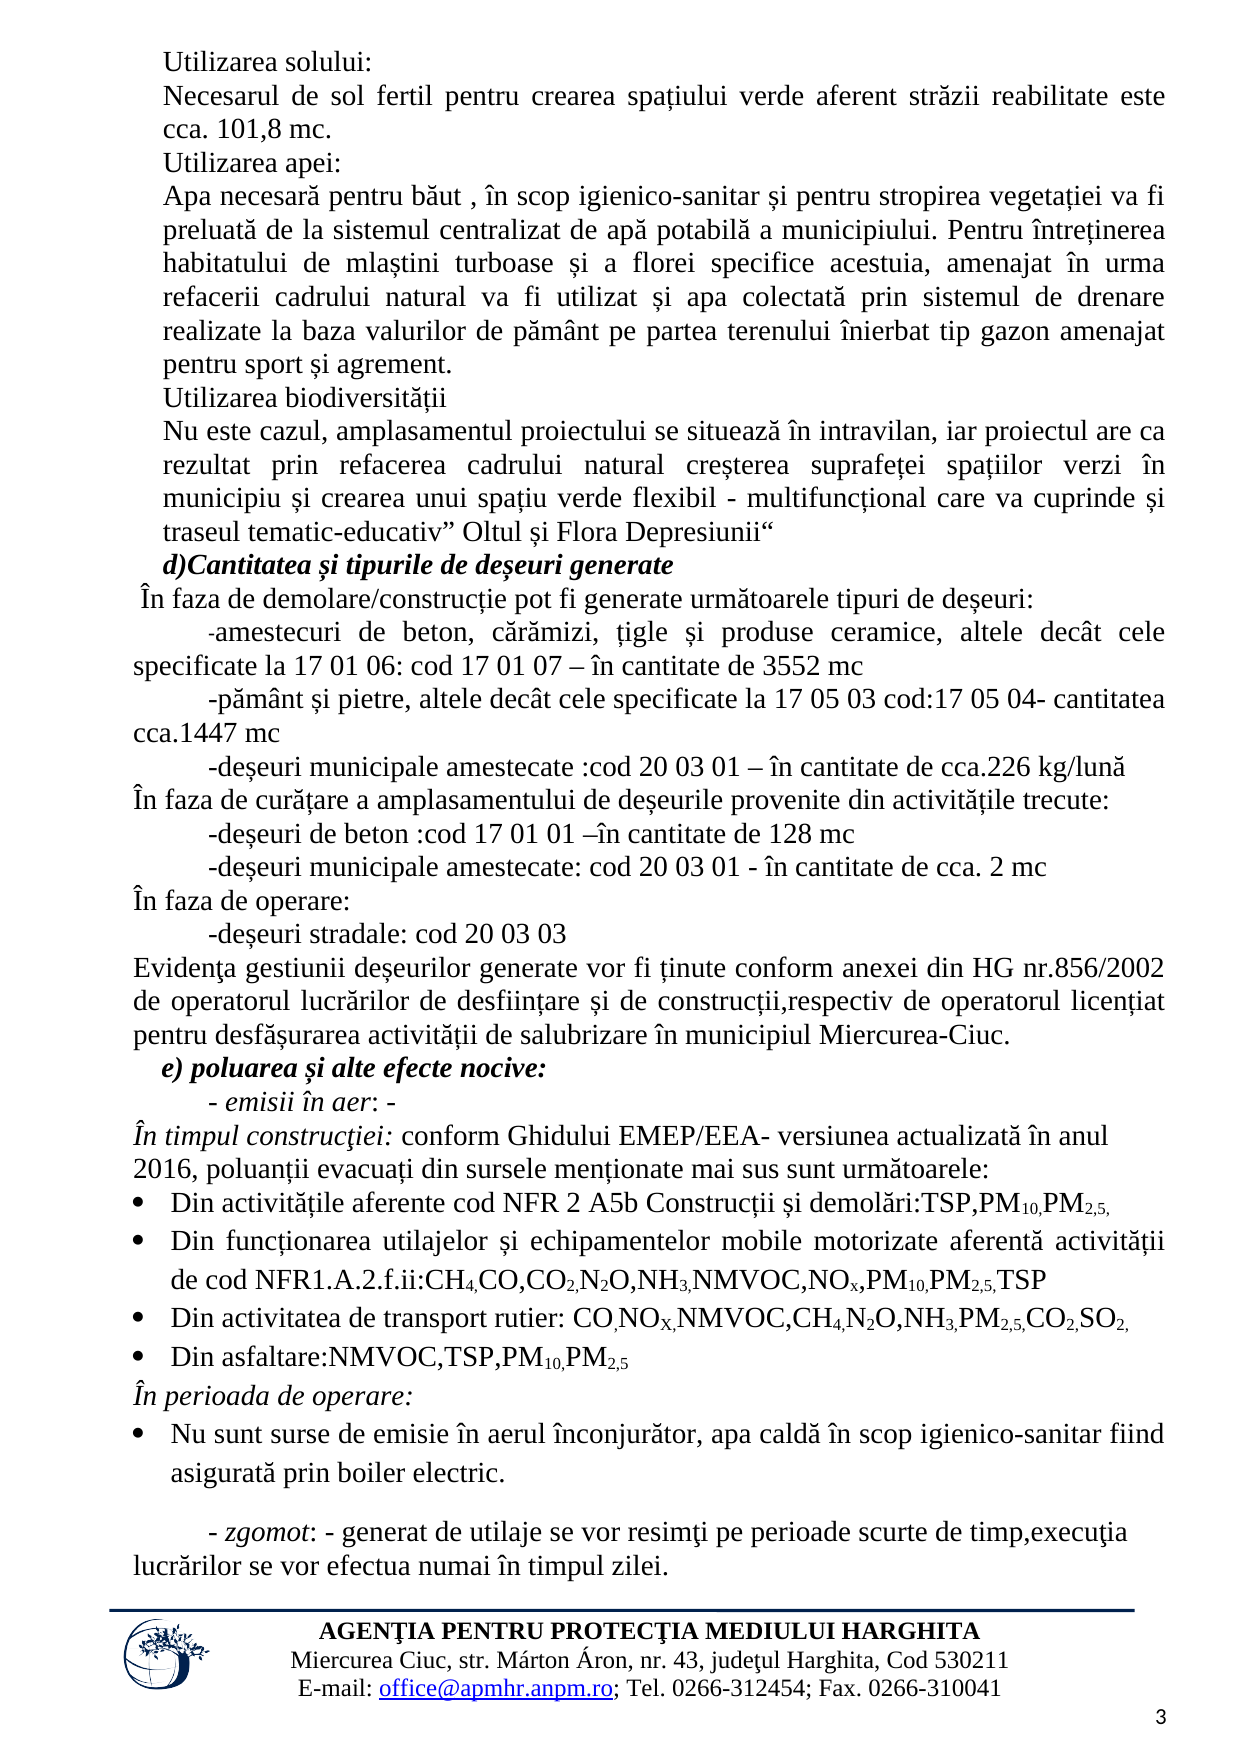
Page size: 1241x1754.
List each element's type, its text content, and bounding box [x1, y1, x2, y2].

list Din activitatea de transport rutier: CO,NOX,NMVOC,CH4,N2O,NH3,PM2,5,CO2,SO2, [133, 1301, 1166, 1334]
text -deșeuri stradale: cod 20 03 03 [133, 916, 1166, 950]
text Nu este cazul, amplasamentul proiectului se situează în intravilan, iar proiectul are ca rezultat prin refacerea cadrului natural creșterea suprafeței spațiilor verzi în municipiu și crearea unui spațiu verde flexibil - multifuncțional care va cuprinde și traseul tematic-educativ” Oltul și Flora Depresiunii“ [163, 413, 1166, 547]
text e) poluarea și alte efecte nocive: [133, 1051, 1166, 1084]
text d)Cantitatea și tipurile de deșeuri generate [163, 547, 1166, 581]
text - emisii în aer: - [133, 1084, 1131, 1118]
list Din asfaltare:NMVOC,TSP,PM10,PM2,5 [133, 1339, 1166, 1373]
text În faza de operare: [133, 883, 1166, 916]
text Utilizarea solului: [163, 44, 1166, 78]
list Nu sunt surse de emisie în aerul înconjurător, apa caldă în scop igienico-sanitar fiind asigurată prin boiler electric. [133, 1416, 1166, 1489]
text - zgomot: - generat de utilaje se vor resimţi pe perioade scurte de timp,execuţia lucrărilor se vor efectua numai în timpul zilei. [133, 1514, 1131, 1582]
text Necesarul de sol fertil pentru crearea spațiului verde aferent străzii reabilitate este cca. 101,8 mc. [163, 78, 1166, 145]
list Din funcționarea utilajelor și echipamentelor mobile motorizate aferentă activității de cod NFR1.A.2.f.ii:CH4,CO,CO2,N2O,NH3,NMVOC,NOx,PM10,PM2,5,TSP [133, 1223, 1166, 1296]
list Din activitățile aferente cod NFR 2 A5b Construcții și demolări:TSP,PM10,PM2,5, [133, 1185, 1166, 1218]
text Utilizarea biodiversității [163, 380, 1166, 413]
text -deșeuri de beton :cod 17 01 01 –în cantitate de 128 mc [133, 816, 1166, 849]
text Utilizarea apei: [163, 145, 1166, 178]
text În faza de demolare/construcție pot fi generate următoarele tipuri de deșeuri: [133, 581, 1131, 614]
text -amestecuri de beton, cărămizi, țigle și produse ceramice, altele decât cele specificate la 17 01 06: cod 17 01 07 – în cantitate de 3552 mc [133, 614, 1166, 682]
text -deșeuri municipale amestecate: cod 20 03 01 - în cantitate de cca. 2 mc [133, 849, 1166, 883]
text Apa necesară pentru băut , în scop igienico-sanitar și pentru stropirea vegetației va fi preluată de la sistemul centralizat de apă potabilă a municipiului. Pentru întreținerea habitatului de mlaștini turboase și a florei specifice acestuia, amenajat în urma refacerii cadrului natural va fi utilizat și apa colectată prin sistemul de drenare realizate la baza valurilor de pământ pe partea terenului înierbat tip gazon amenajat pentru sport și agrement. [163, 178, 1166, 380]
text În timpul construcţiei: conform Ghidului EMEP/EEA- versiunea actualizată în anul 2016, poluanții evacuați din sursele menționate mai sus sunt următoarele: [133, 1118, 1131, 1185]
text -deșeuri municipale amestecate :cod 20 03 01 – în cantitate de cca.226 kg/lună [133, 749, 1166, 782]
list În perioada de operare: [133, 1378, 1166, 1411]
text -pământ și pietre, altele decât cele specificate la 17 05 03 cod:17 05 04- cantitatea cca.1447 mc [133, 682, 1166, 749]
text Evidenţa gestiunii deșeurilor generate vor fi ținute conform anexei din HG nr.856/2002 de operatorul lucrărilor de desființare și de construcții,respectiv de operatorul licențiat pentru desfășurarea activității de salubrizare în municipiul Miercurea-Ciuc. [133, 950, 1166, 1051]
text În faza de curățare a amplasamentului de deșeurile provenite din activitățile trecute: [133, 782, 1166, 816]
